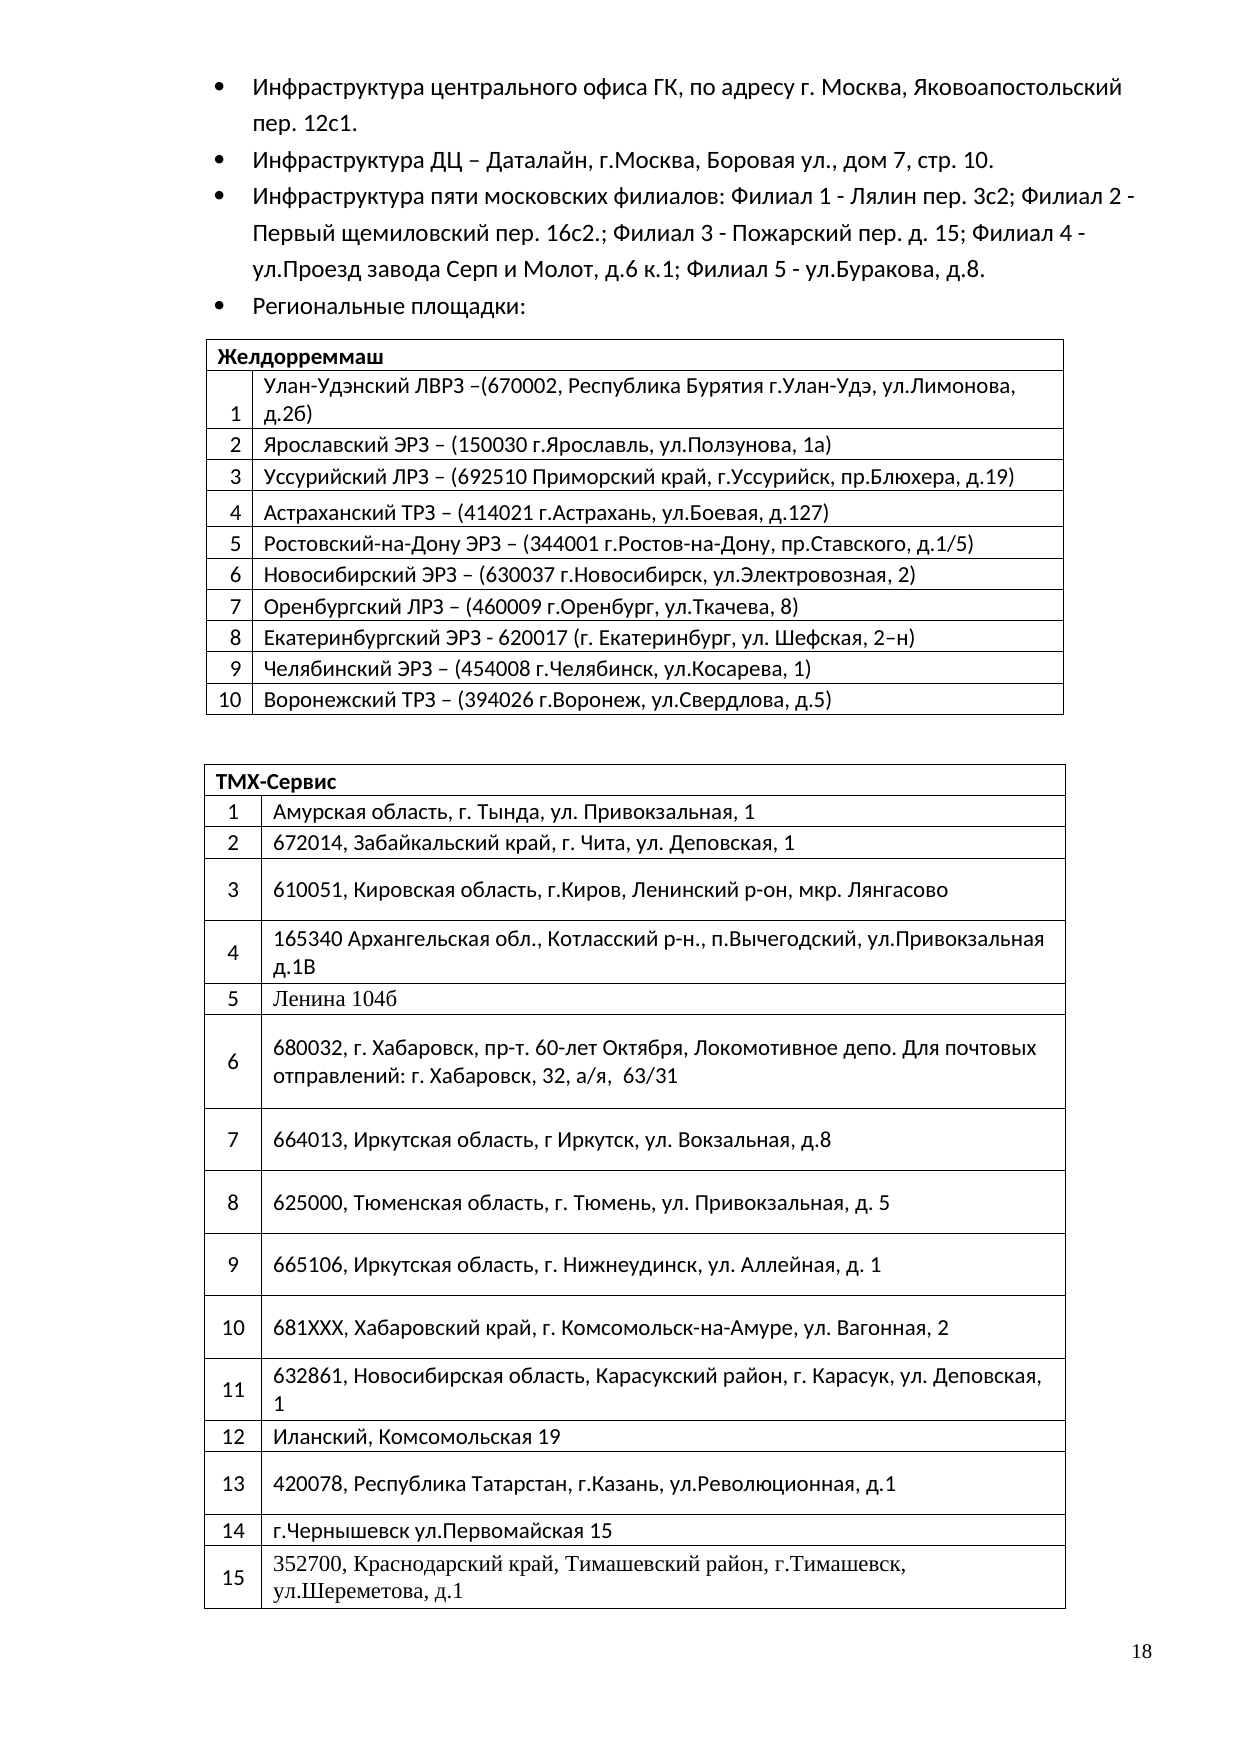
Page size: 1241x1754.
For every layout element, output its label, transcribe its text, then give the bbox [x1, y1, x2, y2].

list Инфраструктура центрального офиса ГК, по адресу г. Москва, Яковоапостольский пер. 12с1. [215, 71, 1152, 138]
list Региональные площадки: [215, 290, 1152, 321]
table_cell 3 [205, 859, 261, 920]
list Инфраструктура ДЦ – Даталайн, г.Москва, Боровая ул., дом 7, стр. 10. [215, 144, 1152, 174]
table_cell 5 [207, 527, 252, 557]
table_cell 9 [207, 652, 252, 682]
table_cell 672014, Забайкальский край, г. Чита, ул. Деповская, 1 [262, 827, 1065, 857]
table_cell Астраханский ТРЗ – (414021 г.Астрахань, ул.Боевая, д.127) [253, 491, 1063, 526]
table_cell Уссурийский ЛРЗ – (692510 Приморский край, г.Уссурийск, пр.Блюхера, д.19) [253, 460, 1063, 490]
table_cell 6 [207, 559, 252, 589]
table_cell 610051, Кировская область, г.Киров, Ленинский р-он, мкр. Лянгасово [262, 859, 1065, 920]
table_cell Ленина 104б [262, 984, 1065, 1014]
table_cell Амурская область, г. Тында, ул. Привокзальная, 1 [262, 796, 1065, 826]
table_cell 13 [205, 1452, 261, 1514]
table_header Желдорреммаш [207, 340, 1063, 370]
table_cell Улан-Удэнский ЛВРЗ –(670002, Республика Бурятия г.Улан-Удэ, ул.Лимонова, д.2б) [253, 371, 1063, 427]
table_cell 352700, Краснодарский край, Тимашевский район, г.Тимашевск, ул.Шереметова, д.1 [262, 1546, 1065, 1607]
table_cell Иланский, Комсомольская 19 [262, 1421, 1065, 1451]
table_cell г.Чернышевск ул.Первомайская 15 [262, 1515, 1065, 1545]
table_cell Ярославский ЭРЗ – (150030 г.Ярославль, ул.Ползунова, 1а) [253, 429, 1063, 459]
table_cell Екатеринбургский ЭРЗ - 620017 (г. Екатеринбург, ул. Шефская, 2–н) [253, 621, 1063, 651]
table_cell Новосибирский ЭРЗ – (630037 г.Новосибирск, ул.Электровозная, 2) [253, 559, 1063, 589]
table_cell 4 [207, 491, 252, 526]
table_cell Ростовский-на-Дону ЭРЗ – (344001 г.Ростов-на-Дону, пр.Ставского, д.1/5) [253, 527, 1063, 557]
table_cell 7 [205, 1109, 261, 1170]
table_cell 664013, Иркутская область, г Иркутск, ул. Вокзальная, д.8 [262, 1109, 1065, 1170]
table_cell 15 [205, 1546, 261, 1607]
table_cell 420078, Республика Татарстан, г.Казань, ул.Революционная, д.1 [262, 1452, 1065, 1514]
table_cell 10 [205, 1296, 261, 1357]
table_cell 1 [205, 796, 261, 826]
table_cell Оренбургский ЛРЗ – (460009 г.Оренбург, ул.Ткачева, 8) [253, 590, 1063, 620]
table_cell Челябинский ЭРЗ – (454008 г.Челябинск, ул.Косарева, 1) [253, 652, 1063, 682]
table_cell 11 [205, 1359, 261, 1420]
table_cell Воронежский ТРЗ – (394026 г.Воронеж, ул.Свердлова, д.5) [253, 684, 1063, 714]
table_cell 12 [205, 1421, 261, 1451]
table_cell 2 [207, 429, 252, 459]
table_cell 625000, Тюменская область, г. Тюмень, ул. Привокзальная, д. 5 [262, 1171, 1065, 1232]
table_cell 6 [205, 1015, 261, 1107]
table_cell 8 [205, 1171, 261, 1232]
table_cell 665106, Иркутская область, г. Нижнеудинск, ул. Аллейная, д. 1 [262, 1234, 1065, 1295]
table_cell 14 [205, 1515, 261, 1545]
table_header ТМХ-Сервис [205, 765, 1065, 795]
table_cell 1 [207, 371, 252, 427]
table_cell 3 [207, 460, 252, 490]
table_cell 680032, г. Хабаровск, пр-т. 60-лет Октября, Локомотивное депо. Для почтовых отправлений: г. Хабаровск, 32, а/я, 63/31 [262, 1015, 1065, 1107]
table_cell 165340 Архангельская обл., Котласский р-н., п.Вычегодский, ул.Привокзальная д.1В [262, 921, 1065, 982]
table_cell 10 [207, 684, 252, 714]
table_cell 5 [205, 984, 261, 1014]
table_cell 7 [207, 590, 252, 620]
table_cell 632861, Новосибирская область, Карасукский район, г. Карасук, ул. Деповская, 1 [262, 1359, 1065, 1420]
table_cell 681ХХХ, Хабаровский край, г. Комсомольск-на-Амуре, ул. Вагонная, 2 [262, 1296, 1065, 1357]
table_cell 4 [205, 921, 261, 982]
table_cell 2 [205, 827, 261, 857]
table_cell 9 [205, 1234, 261, 1295]
list Инфраструктура пяти московских филиалов: Филиал 1 - Лялин пер. 3с2; Филиал 2 - Первый щемиловский пер. 16с2.; Филиал 3 - Пожарский пер. д. 15; Филиал 4 - ул.Проезд завода Серп и Молот, д.6 к.1; Филиал 5 - ул.Буракова, д.8. [215, 180, 1152, 284]
table_cell 8 [207, 621, 252, 651]
